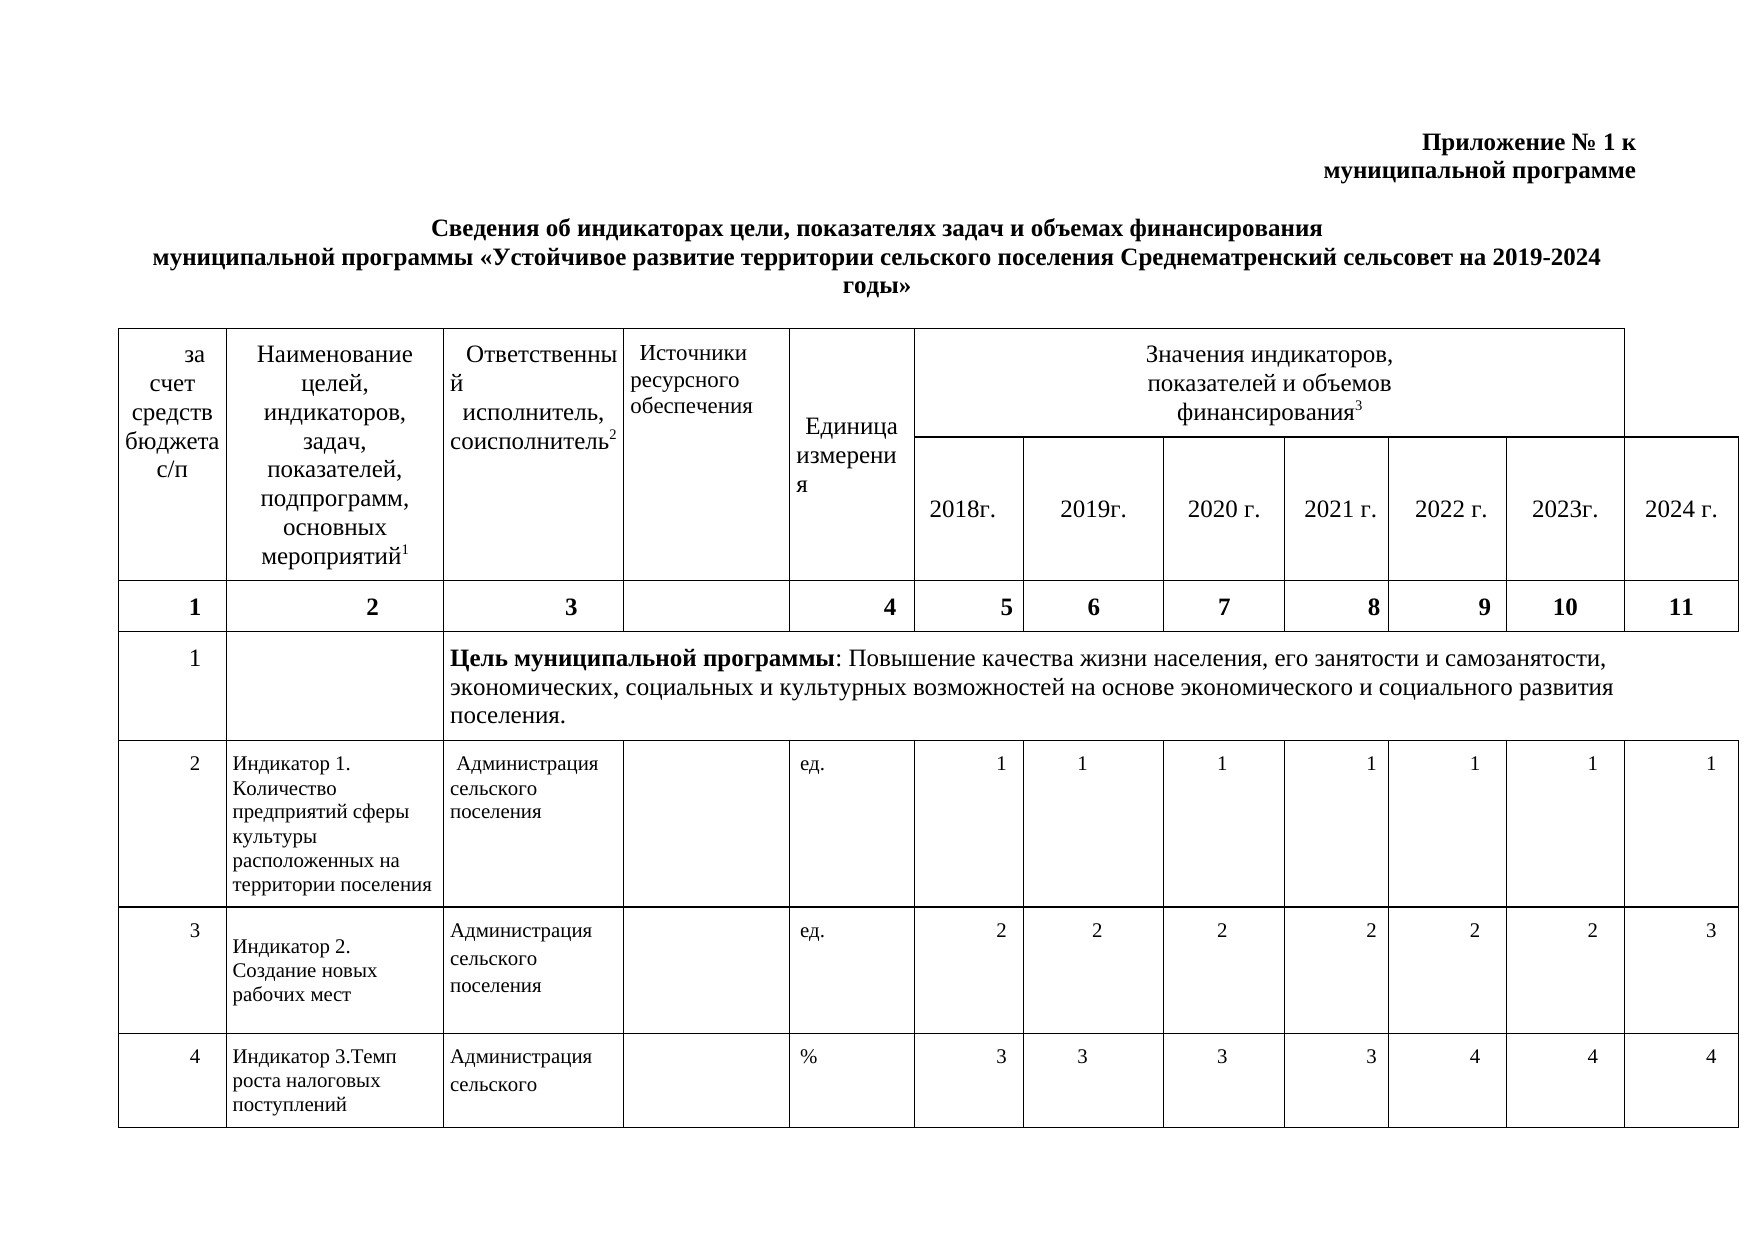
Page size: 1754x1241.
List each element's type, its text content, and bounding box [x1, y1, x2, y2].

table_cell ед. [790, 908, 914, 1033]
table_cell 5 [915, 581, 1023, 631]
table_cell 4 [1625, 1034, 1738, 1127]
text муниципальной программы «Устойчивое развитие территории сельского поселения Среднематренский сельсовет на 2019-2024 годы» [118, 242, 1636, 299]
table_cell 1 [1285, 741, 1388, 906]
table_cell 2022 г. [1389, 438, 1506, 580]
table_cell 2 [1507, 908, 1624, 1033]
table_cell 1 [915, 741, 1023, 906]
table_header Источники ресурсного обеспечения [624, 329, 789, 580]
table_cell 2 [227, 581, 443, 631]
text Сведения об индикаторах цели, показателях задач и объемах финансирования [118, 213, 1636, 242]
table_cell 1 [1625, 741, 1738, 906]
table_cell 2019г. [1024, 438, 1163, 580]
table_cell Цель муниципальной программы: Повышение качества жизни населения, его занятости и самозанятости, экономических, социальных и культурных возможностей на основе экономического и социального развития поселения. [444, 632, 1624, 740]
table_header Единица измерения [790, 329, 914, 580]
table_cell 2024 г. [1625, 438, 1738, 580]
table_cell 2 [1024, 908, 1163, 1033]
table_cell [227, 632, 443, 740]
table_cell 2018г. [915, 438, 1023, 580]
text Приложение № 1 к [118, 127, 1636, 155]
table_header Значения индикаторов, показателей и объемов финансирования3 [915, 329, 1624, 436]
table_cell ед. [790, 741, 914, 906]
table_cell 4 [1389, 1034, 1506, 1127]
table_cell 2 [1389, 908, 1506, 1033]
table_cell 4 [119, 1034, 226, 1127]
table_cell [624, 741, 789, 906]
table_header Наименование целей, индикаторов, задач, показателей, подпрограмм, основных мероприятий1 [227, 329, 443, 580]
table_cell Администрация сельского поселения [444, 908, 623, 1033]
table_cell 9 [1389, 581, 1506, 631]
table_cell % [790, 1034, 914, 1127]
table_cell 6 [1024, 581, 1163, 631]
table_cell 8 [1285, 581, 1388, 631]
table_cell 3 [915, 1034, 1023, 1127]
table_cell 11 [1625, 581, 1738, 631]
table_cell Индикатор 2. Создание новых рабочих мест [227, 908, 443, 1033]
table_cell [624, 1034, 789, 1127]
table_cell 2 [1164, 908, 1284, 1033]
table_cell 7 [1164, 581, 1284, 631]
table_cell 3 [1024, 1034, 1163, 1127]
table_cell 1 [1507, 741, 1624, 906]
table_cell 2021 г. [1285, 438, 1388, 580]
text муниципальной программе [118, 155, 1636, 184]
table_cell 2 [119, 741, 226, 906]
table_cell 1 [119, 581, 226, 631]
table_cell 2023г. [1507, 438, 1624, 580]
table_cell 1 [119, 632, 226, 740]
table_cell Индикатор 1. Количество предприятий сферы культуры расположенных на территории поселения [227, 741, 443, 906]
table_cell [444, 1034, 623, 1127]
table_cell 2020 г. [1164, 438, 1284, 580]
table_cell 3 [119, 908, 226, 1033]
table_header Ответственный исполнитель, соисполнитель2 [444, 329, 623, 580]
table_cell 1 [1389, 741, 1506, 906]
table_cell 10 [1507, 581, 1624, 631]
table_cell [227, 1034, 443, 1127]
table_cell 3 [1285, 1034, 1388, 1127]
table_cell 3 [444, 581, 623, 631]
table_cell 2 [915, 908, 1023, 1033]
table_cell [624, 581, 789, 631]
table_cell [624, 908, 789, 1033]
table_cell 4 [1507, 1034, 1624, 1127]
table_cell 1 [1164, 741, 1284, 906]
table_cell 1 [1024, 741, 1163, 906]
table_cell 3 [1164, 1034, 1284, 1127]
table_cell 4 [790, 581, 914, 631]
table_cell 2 [1285, 908, 1388, 1033]
table_cell Администрация сельского поселения [444, 741, 623, 906]
table_cell 3 [1625, 908, 1738, 1033]
table_header за счет средств бюджета с/п [119, 329, 226, 580]
